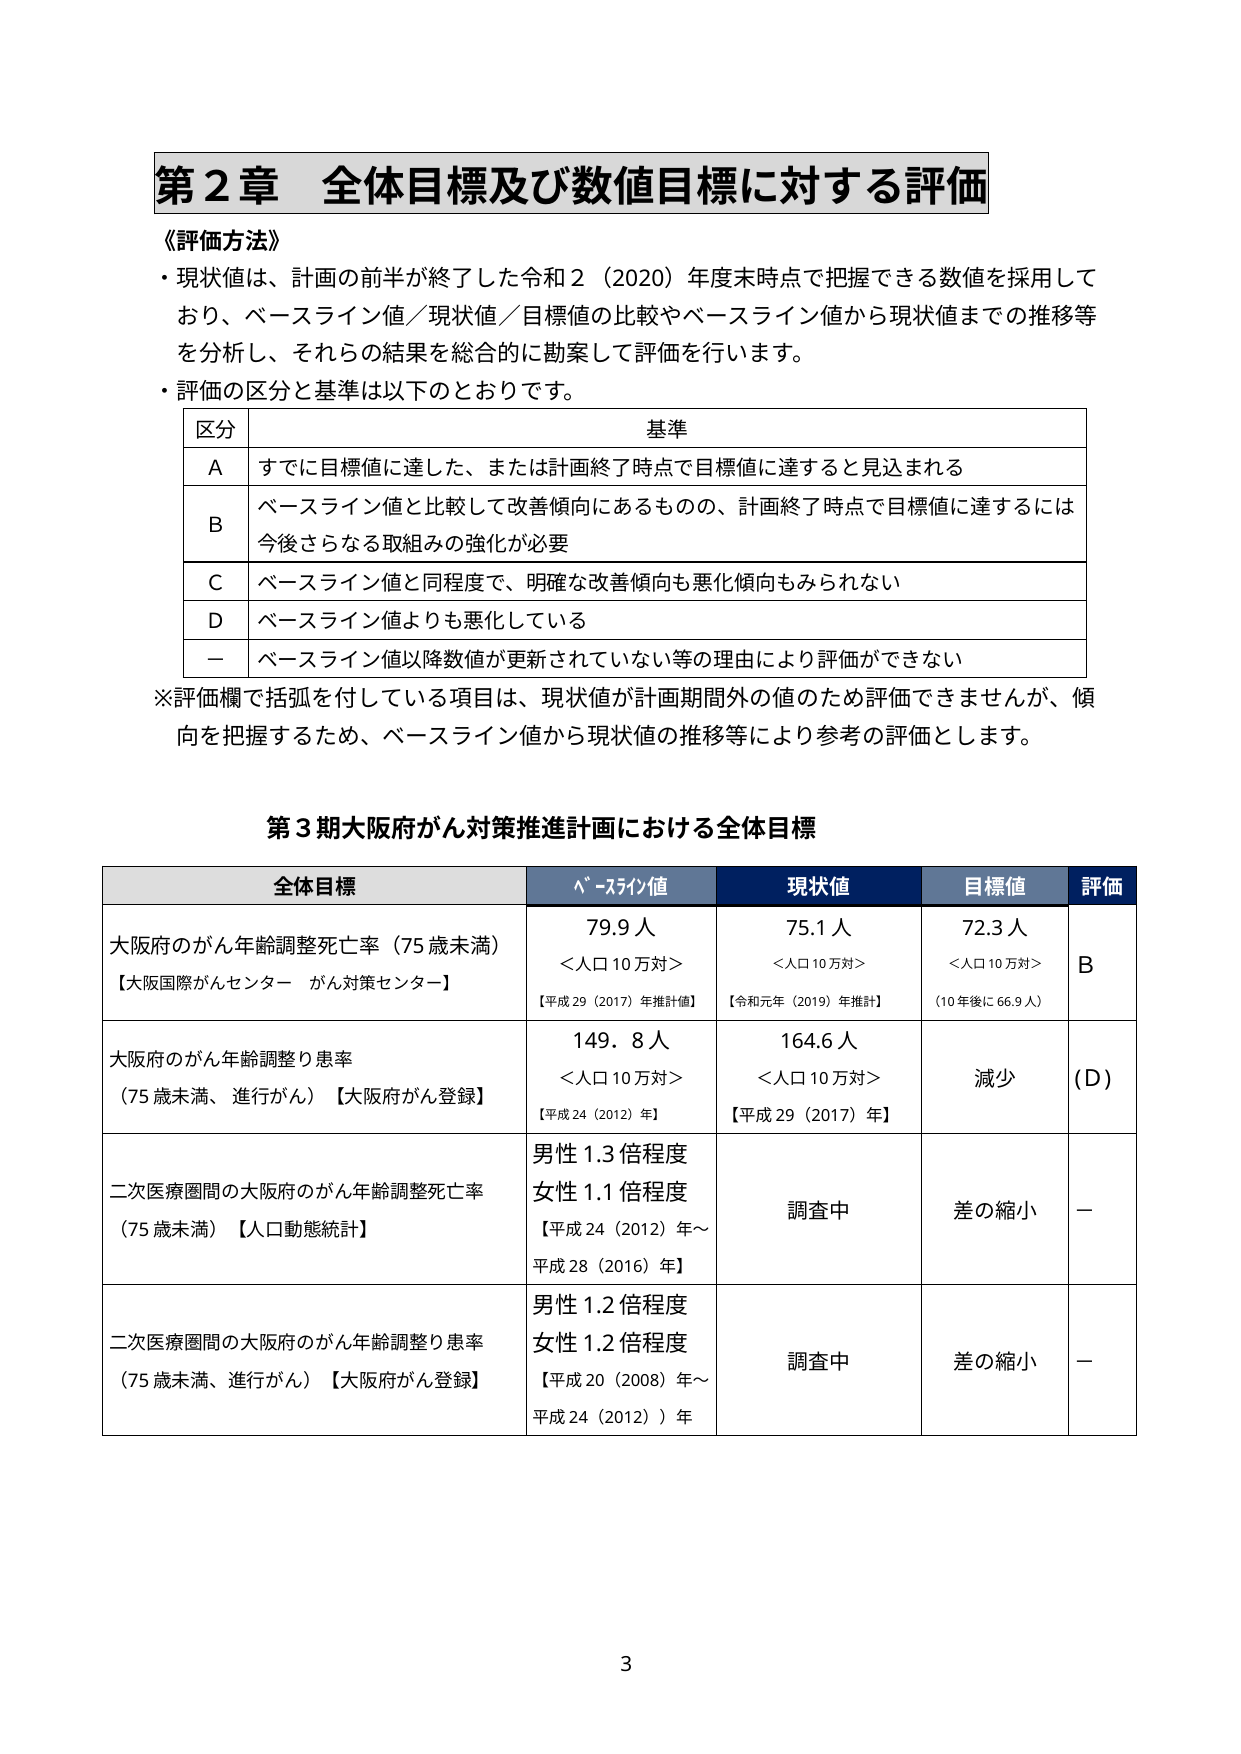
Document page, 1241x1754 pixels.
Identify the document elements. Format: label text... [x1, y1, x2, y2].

table_cell (Ｄ) [1069, 1021, 1136, 1133]
table_cell ベースライン値よりも悪化している [249, 601, 1086, 638]
table_header 目標値 [922, 867, 1068, 904]
table_cell － [1069, 1134, 1136, 1284]
table_cell ベースライン値と比較して改善傾向にあるものの、計画終了時点で目標値に達するには今後さらなる取組みの強化が必要 [249, 486, 1086, 561]
table_cell 調査中 [717, 1134, 921, 1284]
table_cell 差の縮小 [922, 1134, 1068, 1284]
table_header 評価 [1069, 867, 1136, 904]
table_cell 二次医療圏間の大阪府のがん年齢調整り患率（75歳未満、進行がん）【大阪府がん登録】 [103, 1285, 526, 1435]
table_cell 大阪府のがん年齢調整死亡率（75歳未満） 【大阪国際がんセンター がん対策センター】 [103, 905, 526, 1020]
table_cell ベースライン値と同程度で、明確な改善傾向も悪化傾向もみられない [249, 563, 1086, 600]
text ※評価欄で括弧を付している項目は、現状値が計画期間外の値のため評価できませんが、傾向を把握するため、ベースライン値から現状値の推移等により参考の評価とします。 [153, 678, 1098, 753]
text 《評価方法》 [153, 221, 1098, 258]
table_cell すでに目標値に達した、または計画終了時点で目標値に達すると見込まれる [249, 448, 1086, 485]
table_cell 大阪府のがん年齢調整り患率 （75歳未満、 進行がん）【大阪府がん登録】 [103, 1021, 526, 1133]
table_header 全体目標 [103, 867, 526, 904]
table_cell － [1069, 1285, 1136, 1435]
table_header 区分 [184, 409, 248, 447]
table_header 基準 [249, 409, 1086, 447]
table_cell Ｂ [1069, 905, 1136, 1020]
table_cell 149．8人 ＜人口10万対＞ 【平成24（2012）年】 [527, 1021, 716, 1133]
table_cell 79.9人 ＜人口10万対＞ 【平成29（2017）年推計値】 [527, 907, 716, 1020]
table_header 現状値 [717, 867, 921, 904]
table_cell － [184, 640, 248, 677]
table_cell 調査中 [717, 1285, 921, 1435]
text ・現状値は、計画の前半が終了した令和２（2020）年度末時点で把握できる数値を採用しており、ベースライン値／現状値／目標値の比較やベースライン値から現状値までの推移等を分析し、それらの結果を総合的に勘案して評価を行います。 [153, 258, 1098, 371]
table_cell 二次医療圏間の大阪府のがん年齢調整死亡率（75歳未満）【人口動態統計】 [103, 1134, 526, 1284]
table_cell 男性1.3倍程度 女性1.1倍程度 【平成24（2012）年～ 平成28（2016）年】 [527, 1134, 716, 1284]
table_cell Ｃ [184, 563, 248, 600]
table_cell 減少 [922, 1021, 1068, 1133]
table_cell Ａ [184, 448, 248, 485]
table_cell 164.6人 ＜人口10万対＞ 【平成29（2017）年】 [717, 1021, 921, 1133]
table_header ﾍﾞｰｽﾗｲﾝ値 [527, 867, 716, 904]
table_cell 75.1人 ＜人口10万対＞ 【令和元年（2019）年推計】 [717, 907, 921, 1020]
table_cell ベースライン値以降数値が更新されていない等の理由により評価ができない [249, 640, 1086, 677]
table_cell 男性1.2倍程度 女性1.2倍程度 【平成20（2008）年～平成24（2012））年 [527, 1285, 716, 1435]
table_cell Ｄ [184, 601, 248, 638]
table_cell Ｂ [184, 486, 248, 561]
table_cell 72.3人 ＜人口10万対＞ （10年後に66.9人） [922, 907, 1068, 1020]
subtitle 第２章 全体目標及び数値目標に対する評価 [153, 146, 1098, 221]
table_cell 差の縮小 [922, 1285, 1068, 1435]
text ・評価の区分と基準は以下のとおりです。 [153, 371, 1098, 408]
